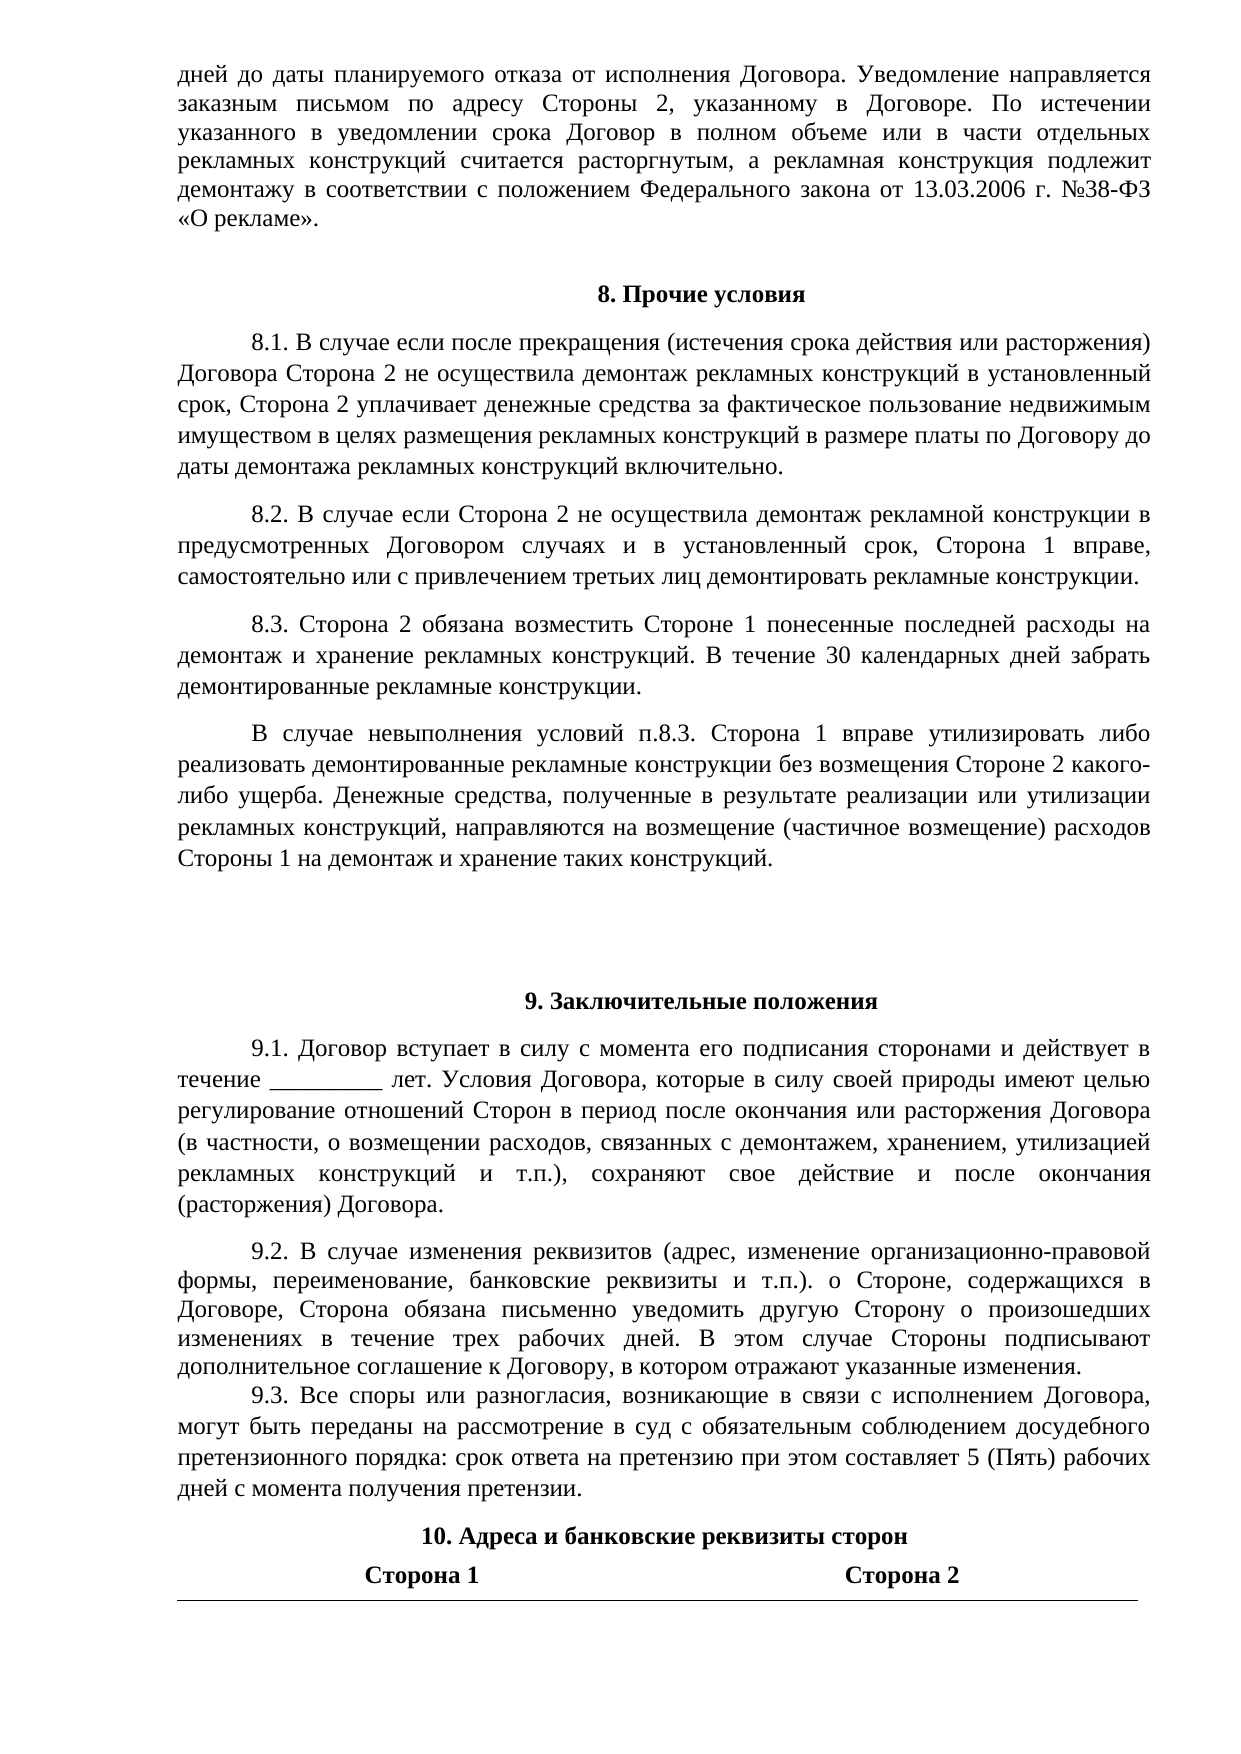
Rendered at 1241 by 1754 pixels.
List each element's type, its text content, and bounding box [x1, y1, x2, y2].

text 8.3. Сторона 2 обязана возместить Стороне 1 понесенные последней расходы на демонтаж и хранение рекламных конструкций. В течение 30 календарных дней забрать демонтированные рекламные конструкции. [177, 609, 1152, 699]
text 9. Заключительные положения [177, 986, 1152, 1014]
text 10. Адреса и банковские реквизиты сторон [177, 1521, 1152, 1550]
text 8. Прочие условия [177, 279, 1152, 308]
text 8.1. В случае если после прекращения (истечения срока действия или расторжения) Договора Сторона 2 не осуществила демонтаж рекламных конструкций в установленный срок, Сторона 2 уплачивает денежные средства за фактическое пользование недвижимым имуществом в целях размещения рекламных конструкций в размере платы по Договору до даты демонтажа рекламных конструкций включительно. [177, 327, 1152, 480]
text В случае невыполнения условий п.8.3. Сторона 1 вправе утилизировать либо реализовать демонтированные рекламные конструкции без возмещения Стороне 2 какого-либо ущерба. Денежные средства, полученные в результате реализации или утилизации рекламных конструкций, направляются на возмещение (частичное возмещение) расходов Стороны 1 на демонтаж и хранение таких конструкций. [177, 718, 1152, 871]
text 8.2. В случае если Сторона 2 не осуществила демонтаж рекламной конструкции в предусмотренных Договором случаях и в установленный срок, Сторона 1 вправе, самостоятельно или с привлечением третьих лиц демонтировать рекламные конструкции. [177, 499, 1152, 590]
text 9.3. Все споры или разногласия, возникающие в связи с исполнением Договора, могут быть переданы на рассмотрение в суд с обязательным соблюдением досудебного претензионного порядка: срок ответа на претензию при этом составляет 5 (Пять) рабочих дней с момента получения претензии. [177, 1380, 1152, 1502]
text 9.2. В случае изменения реквизитов (адрес, изменение организационно-правовой формы, переименование, банковские реквизиты и т.п.). о Стороне, содержащихся в Договоре, Сторона обязана письменно уведомить другую Сторону о произошедших изменениях в течение трех рабочих дней. В этом случае Стороны подписывают дополнительное соглашение к Договору, в котором отражают указанные изменения. [177, 1236, 1152, 1380]
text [177, 59, 1152, 232]
table_header Сторона 2 [666, 1550, 1138, 1600]
table_header Сторона 1 [177, 1550, 666, 1600]
text 9.1. Договор вступает в силу с момента его подписания сторонами и действует в течение _________ лет. Условия Договора, которые в силу своей природы имеют целью регулирование отношений Сторон в период после окончания или расторжения Договора (в частности, о возмещении расходов, связанных с демонтажем, хранением, утилизацией рекламных конструкций и т.п.), сохраняют свое действие и после окончания (расторжения) Договора. [177, 1033, 1152, 1217]
